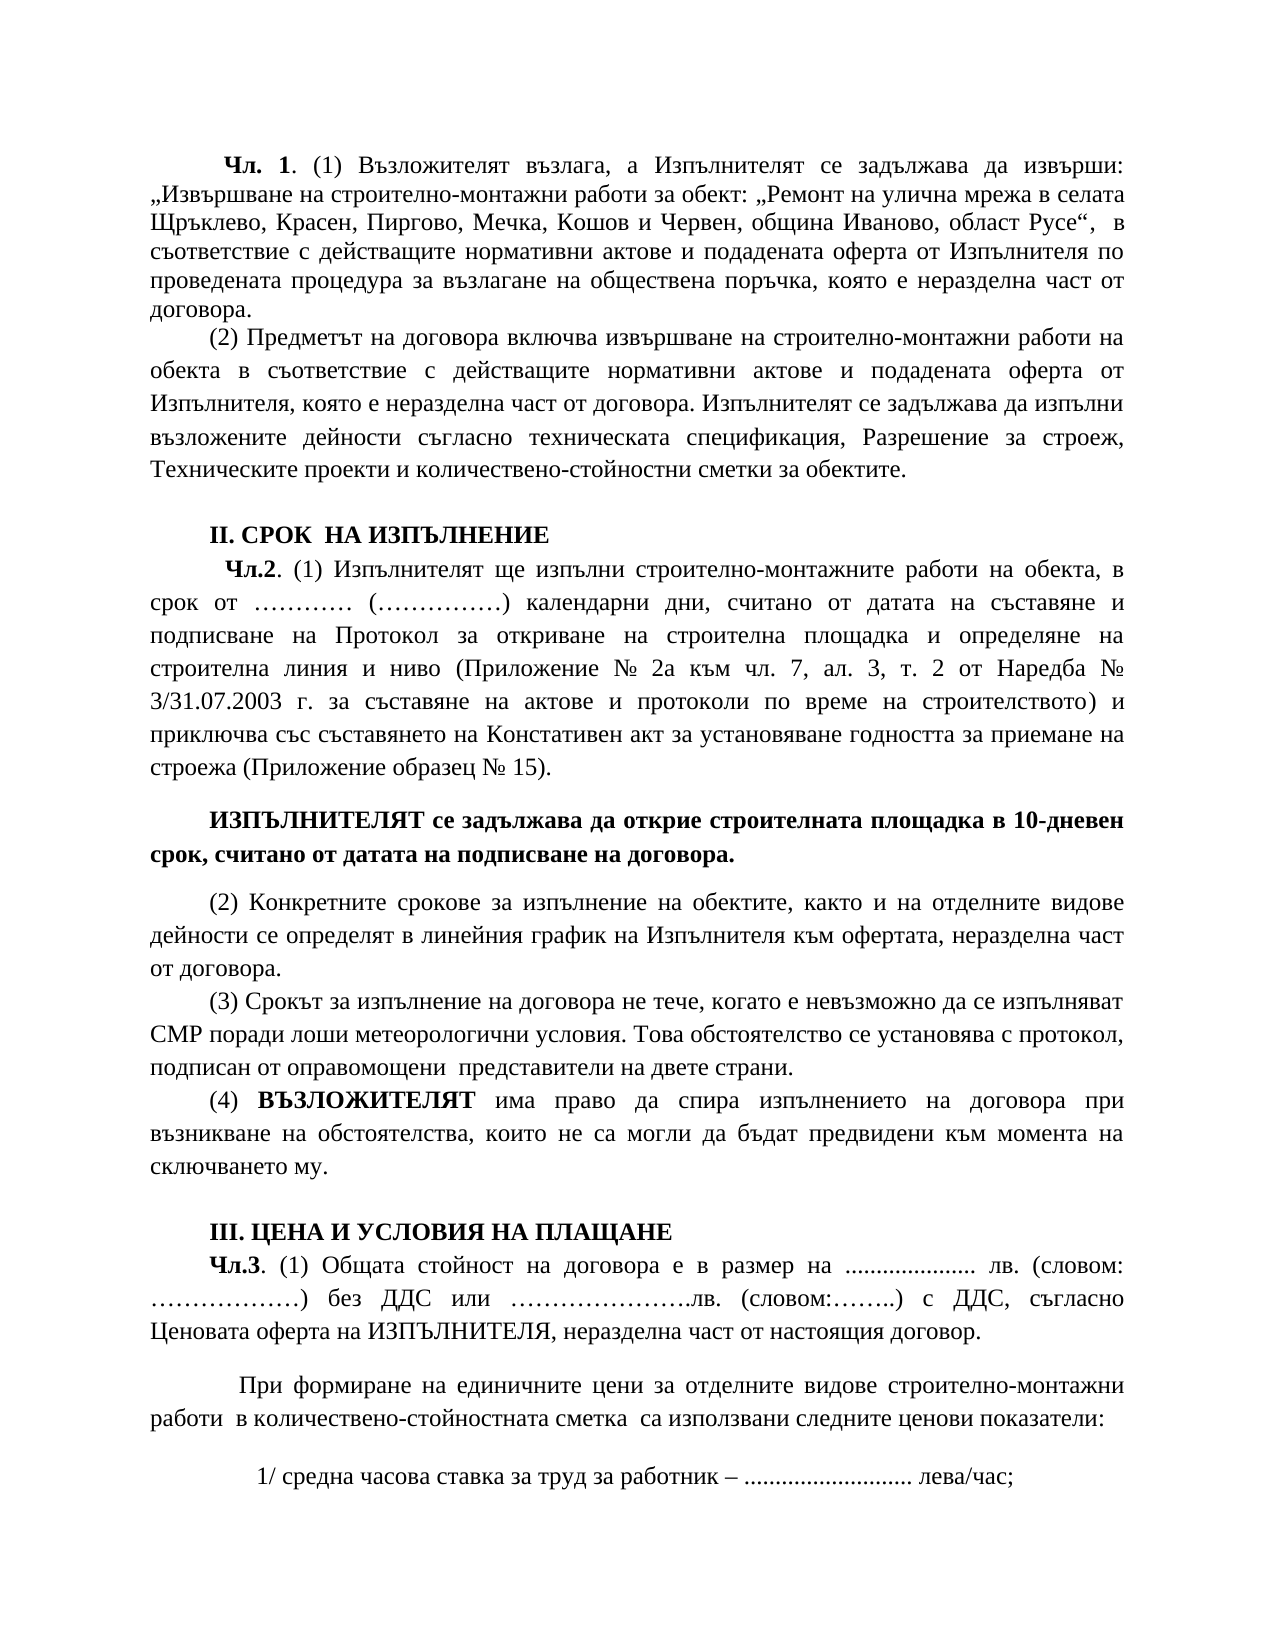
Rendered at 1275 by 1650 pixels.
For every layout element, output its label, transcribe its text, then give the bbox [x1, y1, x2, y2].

text (4) Възложителят има право да спира изпълнението на договора при възникване на обстоятелства, които не са могли да бъдат предвидени към момента на сключването му. [150, 1085, 1125, 1179]
text 1/ средна часова ставка за труд за работник – ........................... лева/час; [187, 1461, 1125, 1489]
text (2) Предметът на договора включва извършване на строително-монтажни работи на обекта в съответствие с действащите нормативни актове и подадената оферта от Изпълнителя, която е неразделна част от договора. Изпълнителят се задължава да изпълни възложените дейности съгласно техническата спецификация, Разрешение за строеж, Техническите проекти и количествено-стойностни сметки за обектите. [150, 322, 1125, 483]
text ИЗПЪЛНИТЕЛЯТ се задължава да открие строителната площадка в 10-дневен срок, считано от датата на подписване на договора. [150, 806, 1125, 867]
text Чл.2. (1) Изпълнителят ще изпълни строително-монтажните работи на обекта, в срок от ………… (……………) календарни дни, считано от датата на съставяне и подписване на Протокол за откриване на строителна площадка и определяне на строителна линия и ниво (Приложение № 2а към чл. 7, ал. 3, т. 2 от Наредба № 3/31.07.2003 г. за съставяне на актове и протоколи по време на строителството) и приключва със съставянето на Констативен акт за установяване годността за приемане на строежа (Приложение образец № 15). [150, 554, 1125, 781]
text Чл.3. (1) Общата стойност на договора е в размер на ..................... лв. (словом:………………) без ДДС или ………………….лв. (словом:……..) с ДДС, съгласно Ценовата оферта на ИЗПЪЛНИТЕЛЯ, неразделна част от настоящия договор. [150, 1250, 1125, 1345]
text Чл. 1. (1) Възложителят възлага, а Изпълнителят се задължава да извърши: „Извършване на строително-монтажни работи за обект: „Ремонт на улична мрежа в селата Щръклево, Красен, Пиргово, Мечка, Кошов и Червен, община Иваново, област Русе“, в съответствие с действащите нормативни актове и подадената оферта от Изпълнителя по проведената процедура за възлагане на обществена поръчка, която е неразделна част от договора. [150, 150, 1125, 322]
text (2) Конкретните срокове за изпълнение на обектите, както и на отделните видове дейности се определят в линейния график на Изпълнителя към офертата, неразделна част от договора. [150, 887, 1125, 981]
text ІІ. СРОК НА ИЗПЪЛНЕНИЕ [150, 521, 1125, 549]
text (3) Срокът за изпълнение на договора не тече, когато е невъзможно да се изпълняват СМР поради лоши метеорологични условия. Това обстоятелство се установява с протокол, подписан от оправомощени представители на двете страни. [150, 986, 1125, 1081]
text При формиране на единичните цени за отделните видове строително-монтажни работи в количествено-стойностната сметка са използвани следните ценови показатели: [150, 1370, 1125, 1432]
text ІII. ЦЕНА И УСЛОВИЯ НА ПЛАЩАНЕ [150, 1217, 1125, 1246]
